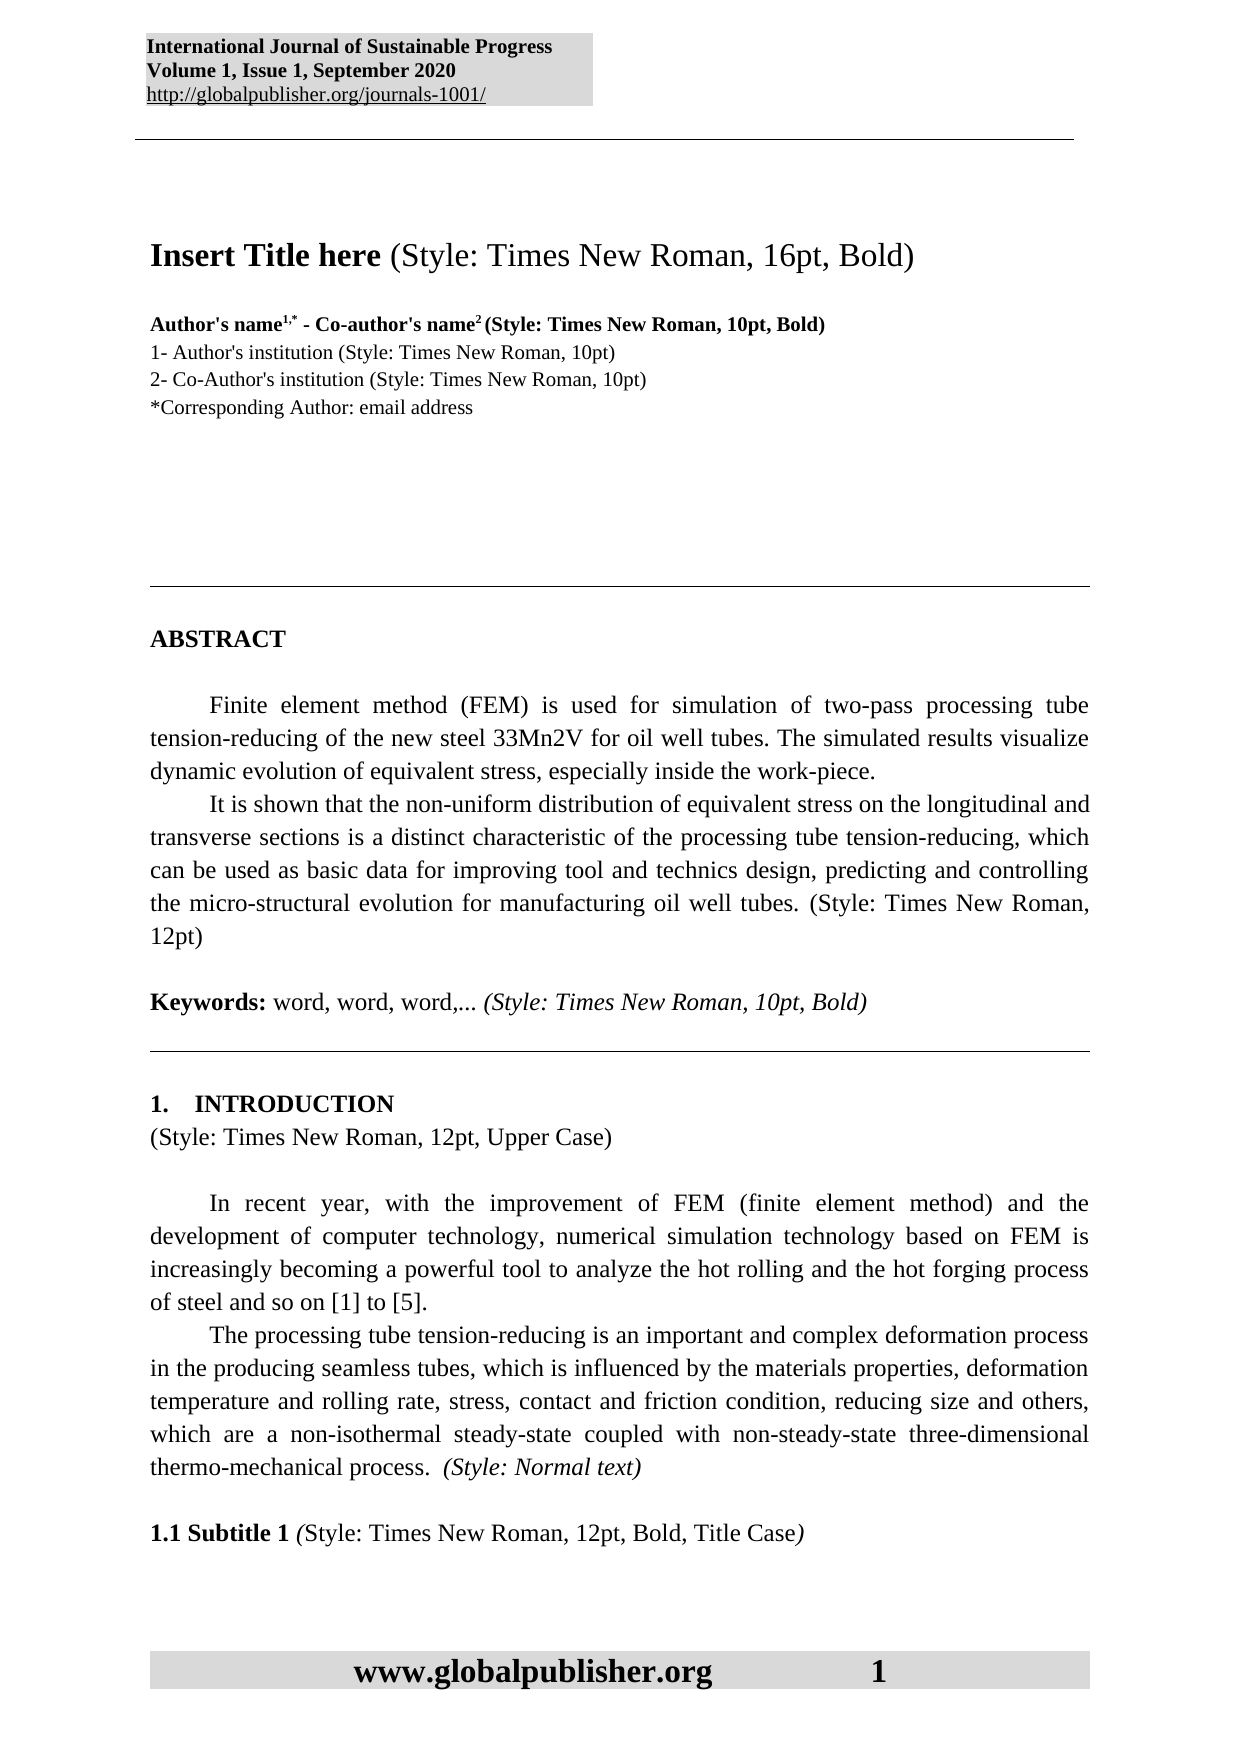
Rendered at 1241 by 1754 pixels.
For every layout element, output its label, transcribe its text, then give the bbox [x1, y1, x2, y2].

text (Style: Times New Roman, 12pt, Upper Case) [150, 1122, 1090, 1151]
text 1.1 Subtitle 1 (Style: Times New Roman, 12pt, Bold, Title Case) [150, 1518, 1090, 1547]
text Finite element method (FEM) is used for simulation of two-pass processing tube tension-reducing of the new steel 33Mn2V for oil well tubes. The simulated results visualize dynamic evolution of equivalent stress, especially inside the work-piece. [150, 690, 1090, 785]
text It is shown that the non-uniform distribution of equivalent stress on the longitudinal and transverse sections is a distinct characteristic of the processing tube tension-reducing, which can be used as basic data for improving tool and technics design, predicting and controlling the micro-structural evolution for manufacturing oil well tubes. (Style: Times New Roman, 12pt) [150, 789, 1090, 950]
text The processing tube tension-reducing is an important and complex deformation process in the producing seamless tubes, which is influenced by the materials properties, deformation temperature and rolling rate, stress, contact and friction condition, reducing size and others, which are a non-isothermal steady-state coupled with non-steady-state three-dimensional thermo-mechanical process. (Style: Normal text) [150, 1320, 1090, 1481]
text 2- Co-Author's institution (Style: Times New Roman, 10pt) [150, 367, 1090, 391]
text In recent year, with the improvement of FEM (finite element method) and the development of computer technology, numerical simulation technology based on FEM is increasingly becoming a powerful tool to analyze the hot rolling and the hot forging process of steel and so on [1] to [5]. [150, 1188, 1090, 1316]
text *Corresponding Author: email address [150, 395, 1090, 419]
text Author's name1,* - Co-author's name2 (Style: Times New Roman, 10pt, Bold) [150, 312, 1090, 336]
text ABSTRACT [150, 624, 1090, 653]
text Keywords: word, word, word,... (Style: Times New Roman, 10pt, Bold) [150, 987, 1090, 1016]
text 1- Author's institution (Style: Times New Roman, 10pt) [150, 340, 1090, 364]
list INTRODUCTION [150, 1089, 1090, 1118]
text Insert Title here (Style: Times New Roman, 16pt, Bold) [150, 235, 1090, 273]
